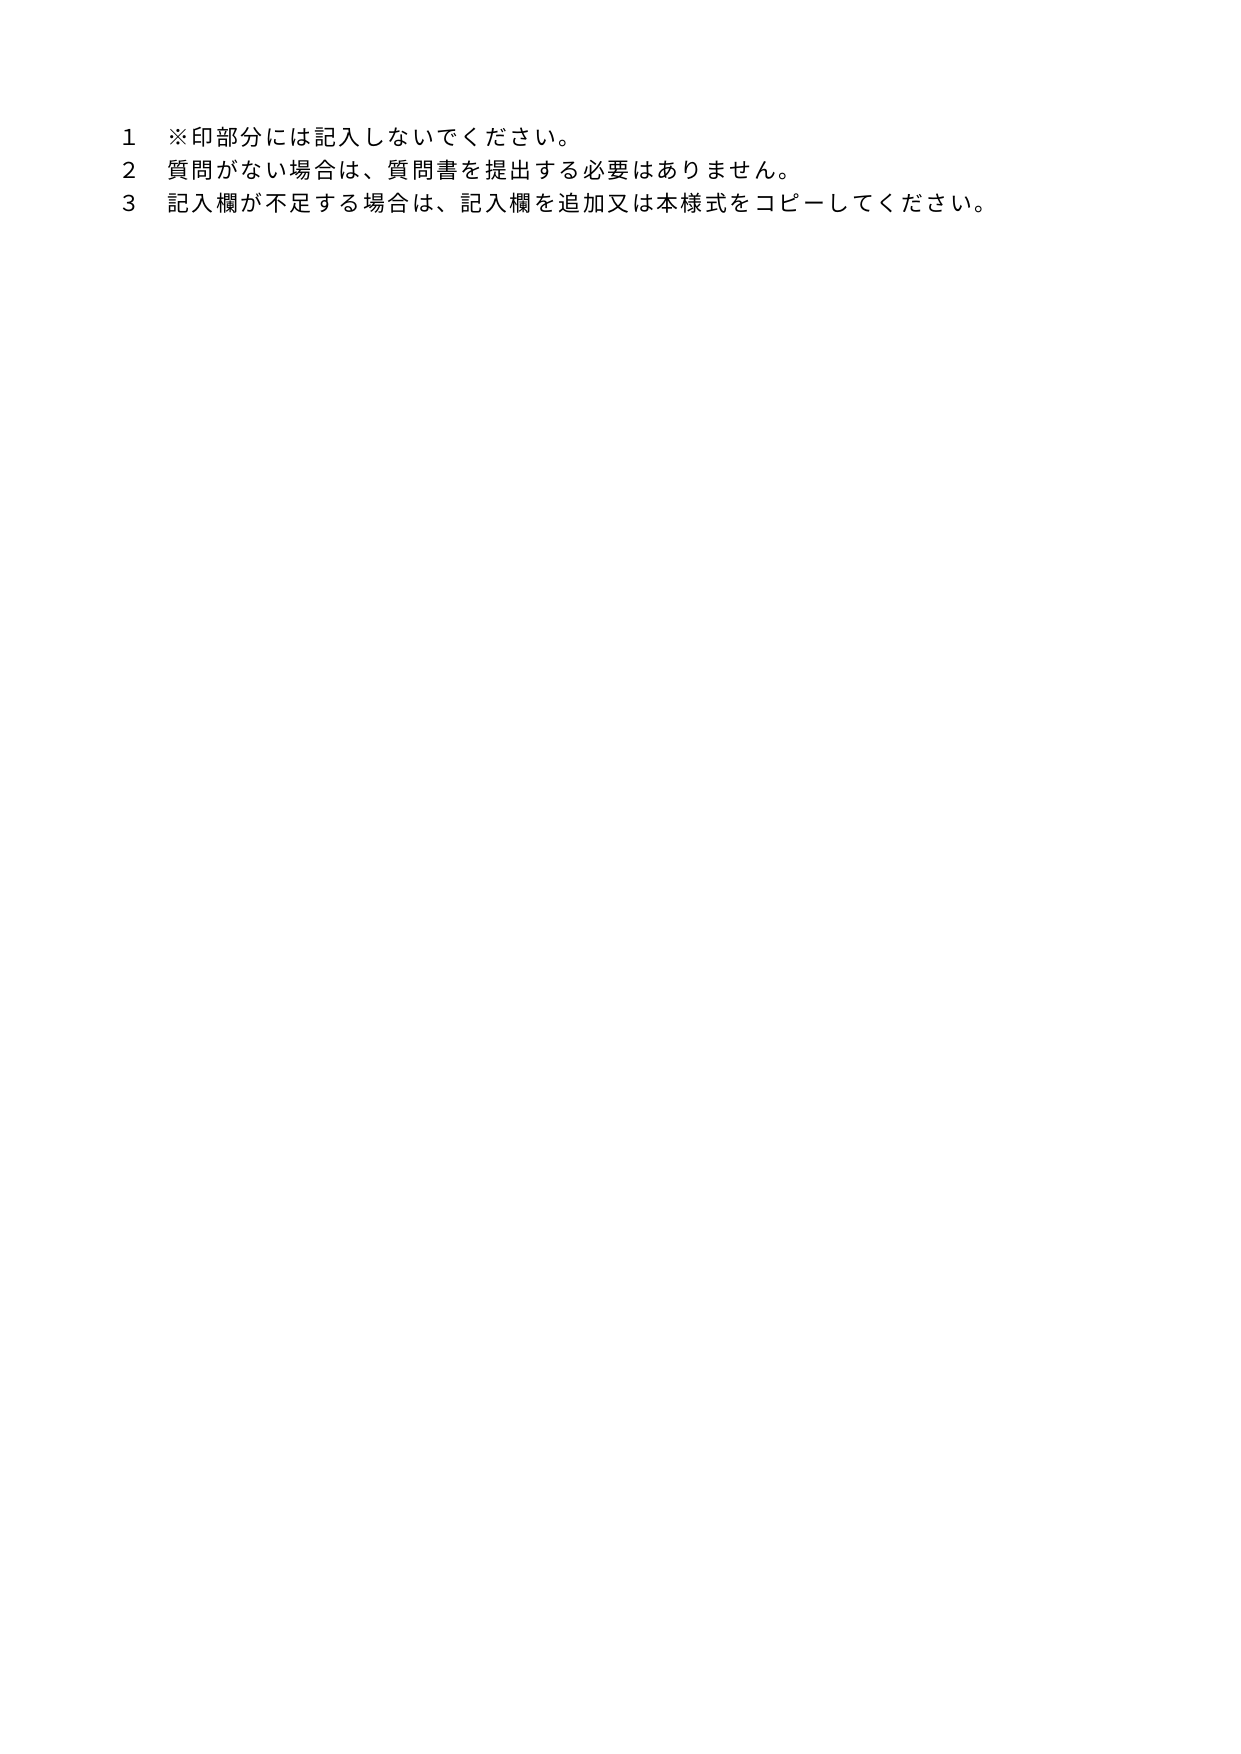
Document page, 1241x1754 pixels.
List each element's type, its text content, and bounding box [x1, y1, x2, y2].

text ２ 質問がない場合は、質問書を提出する必要はありません。 [118, 152, 1122, 185]
text １ ※印部分には記入しないでください。 [118, 119, 1122, 152]
text ３ 記入欄が不足する場合は、記入欄を追加又は本様式をコピーしてください。 [118, 185, 1122, 218]
